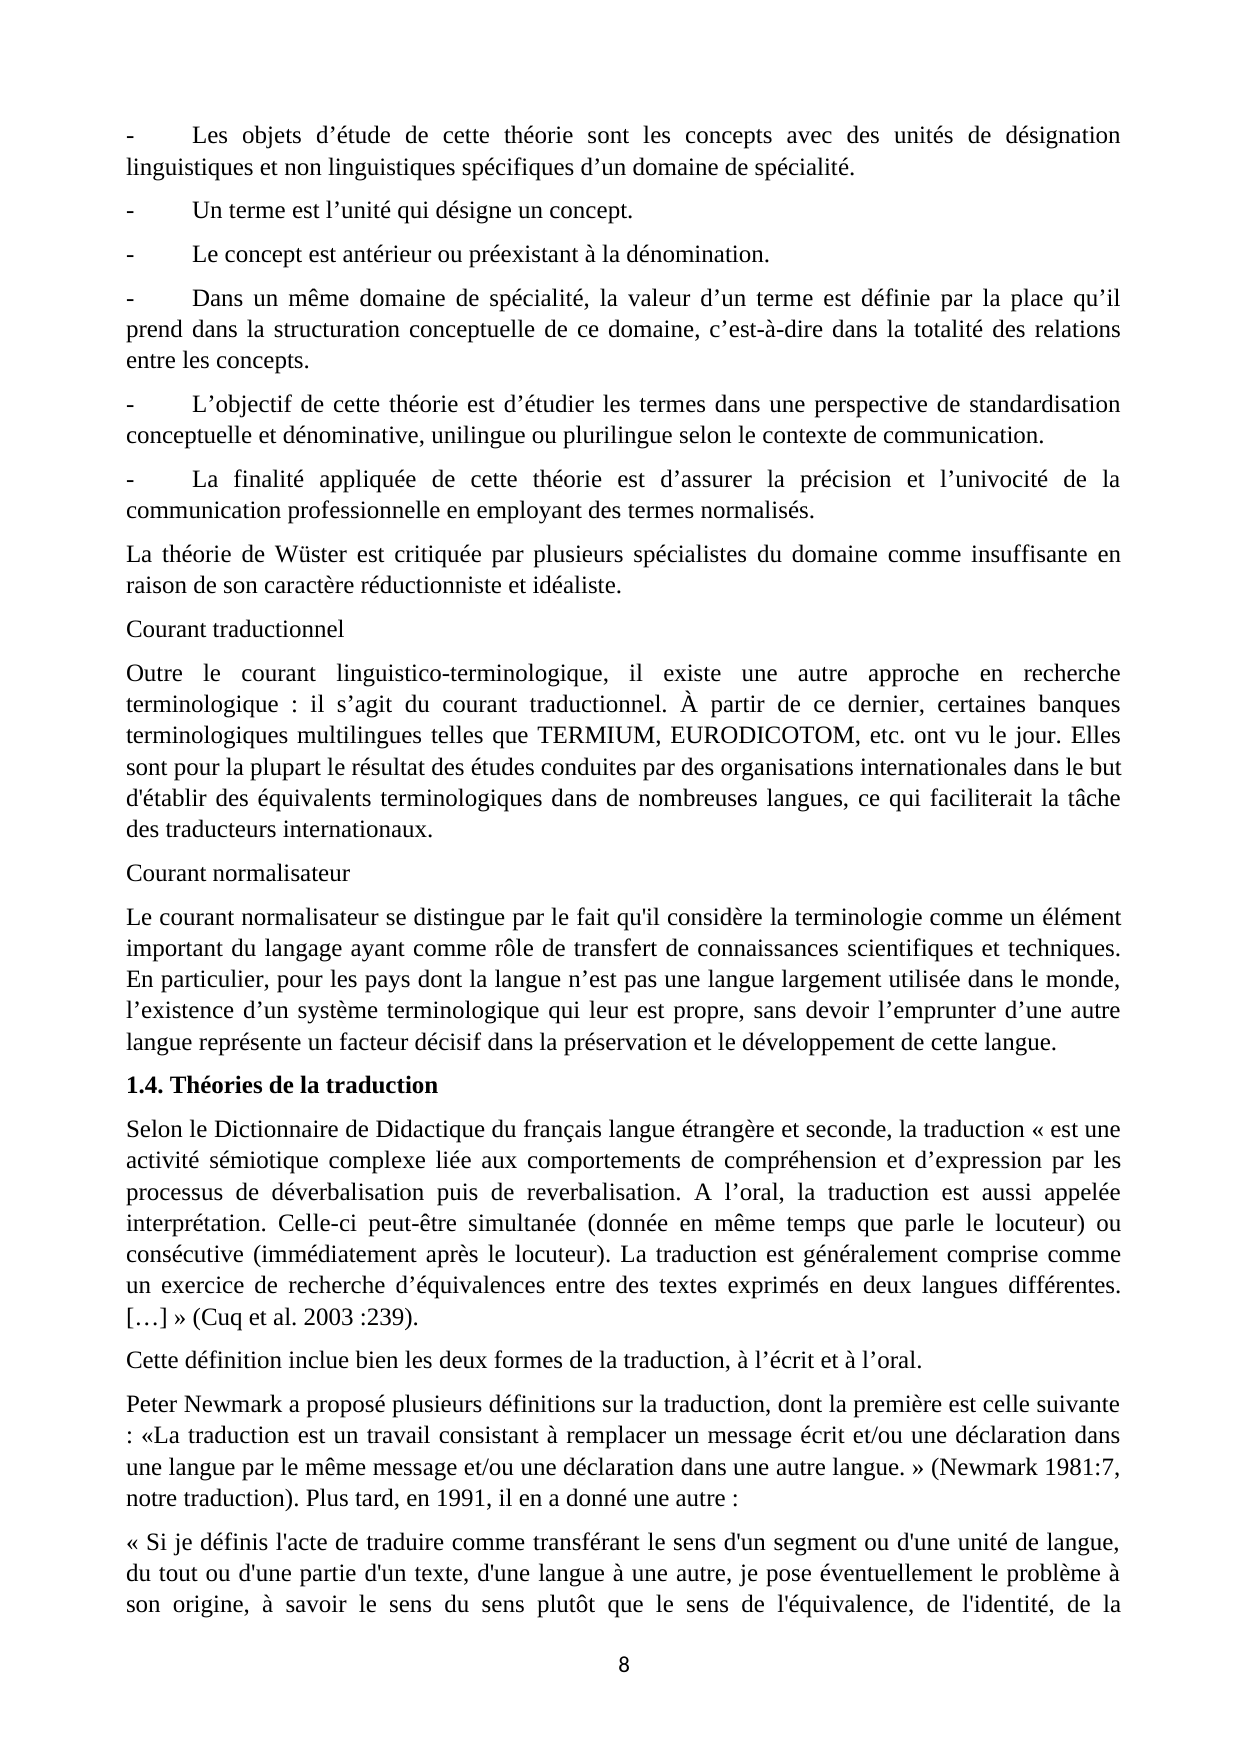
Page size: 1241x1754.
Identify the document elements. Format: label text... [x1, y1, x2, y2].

text Cette définition inclue bien les deux formes de la traduction, à l’écrit et à l’oral. [126, 1343, 1122, 1374]
text Courant traductionnel [126, 612, 1122, 643]
text Outre le courant linguistico-terminologique, il existe une autre approche en recherche terminologique : il s’agit du courant traductionnel. À partir de ce dernier, certaines banques terminologiques multilingues telles que TERMIUM, EURODICOTOM, etc. ont vu le jour. Elles sont pour la plupart le résultat des études conduites par des organisations internationales dans le but d'établir des équivalents terminologiques dans de nombreuses langues, ce qui faciliterait la tâche des traducteurs internationaux. [126, 656, 1122, 843]
text 1.4. Théories de la traduction [126, 1068, 1122, 1099]
text Courant normalisateur [126, 856, 1122, 887]
text - Dans un même domaine de spécialité, la valeur d’un terme est définie par la place qu’il prend dans la structuration conceptuelle de ce domaine, c’est-à-dire dans la totalité des relations entre les concepts. [126, 281, 1122, 374]
text - Un terme est l’unité qui désigne un concept. [126, 193, 1122, 224]
text - Les objets d’étude de cette théorie sont les concepts avec des unités de désignation linguistiques et non linguistiques spécifiques d’un domaine de spécialité. [126, 118, 1122, 181]
text - Le concept est antérieur ou préexistant à la dénomination. [126, 237, 1122, 268]
text Selon le Dictionnaire de Didactique du français langue étrangère et seconde, la traduction « est une activité sémiotique complexe liée aux comportements de compréhension et d’expression par les processus de déverbalisation puis de reverbalisation. A l’oral, la traduction est aussi appelée interprétation. Celle-ci peut-être simultanée (donnée en même temps que parle le locuteur) ou consécutive (immédiatement après le locuteur). La traduction est généralement comprise comme un exercice de recherche d’équivalences entre des textes exprimés en deux langues différentes. […] » (Cuq et al. 2003 :239). [126, 1112, 1122, 1331]
text - La finalité appliquée de cette théorie est d’assurer la précision et l’univocité de la communication professionnelle en employant des termes normalisés. [126, 462, 1122, 524]
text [126, 1524, 1122, 1618]
text La théorie de Wüster est critiquée par plusieurs spécialistes du domaine comme insuffisante en raison de son caractère réductionniste et idéaliste. [126, 537, 1122, 599]
text Peter Newmark a proposé plusieurs définitions sur la traduction, dont la première est celle suivante : «La traduction est un travail consistant à remplacer un message écrit et/ou une déclaration dans une langue par le même message et/ou une déclaration dans une autre langue. » (Newmark 1981:7, notre traduction). Plus tard, en 1991, il en a donné une autre : [126, 1387, 1122, 1512]
text - L’objectif de cette théorie est d’étudier les termes dans une perspective de standardisation conceptuelle et dénominative, unilingue ou plurilingue selon le contexte de communication. [126, 387, 1122, 449]
text Le courant normalisateur se distingue par le fait qu'il considère la terminologie comme un élément important du langage ayant comme rôle de transfert de connaissances scientifiques et techniques. En particulier, pour les pays dont la langue n’est pas une langue largement utilisée dans le monde, l’existence d’un système terminologique qui leur est propre, sans devoir l’emprunter d’une autre langue représente un facteur décisif dans la préservation et le développement de cette langue. [126, 899, 1122, 1056]
